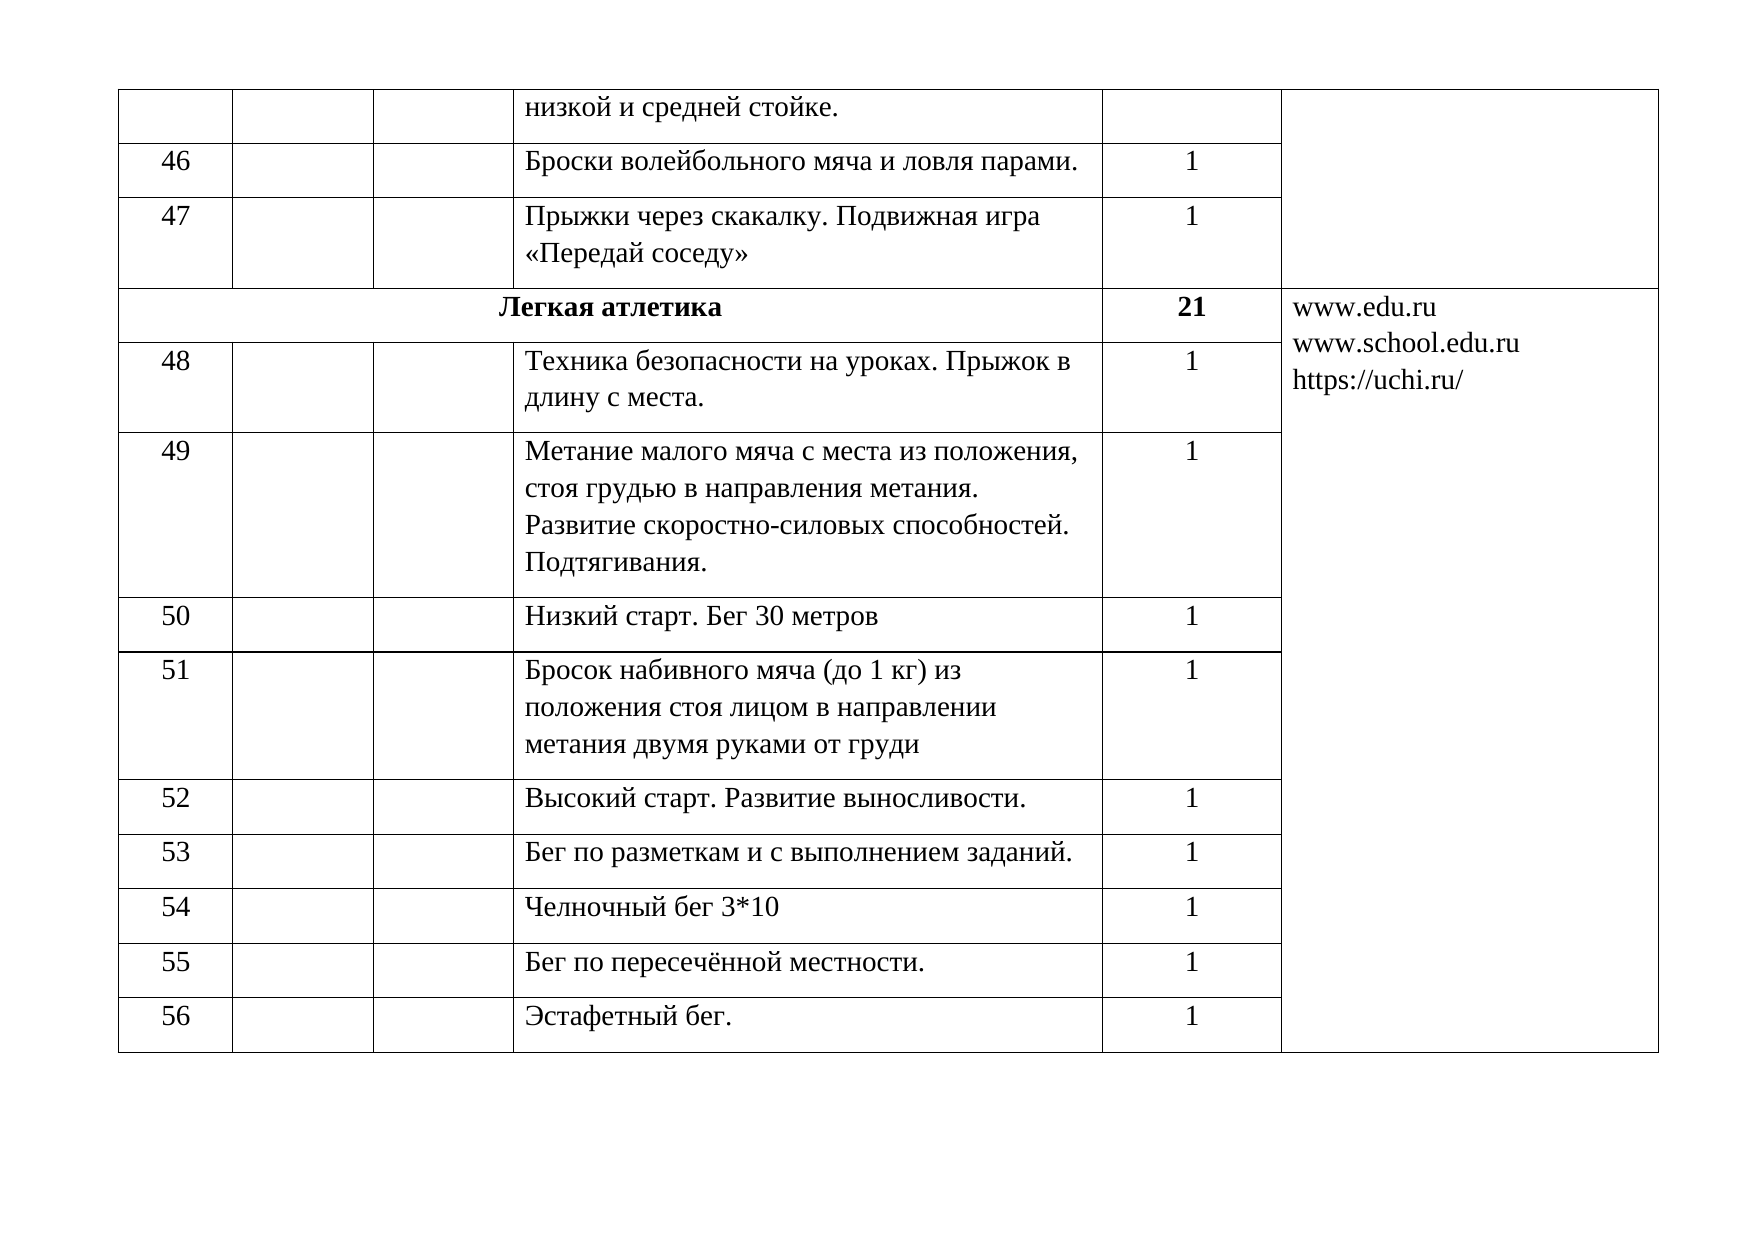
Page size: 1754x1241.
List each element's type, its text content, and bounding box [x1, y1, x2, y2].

table_cell 45 [119, 90, 232, 142]
table_cell 1 [1103, 144, 1281, 197]
table_cell Бросок набивного мяча (до 1 кг) из положения стоя лицом в направлении метания двумя руками от груди [514, 653, 1102, 779]
table_cell [374, 144, 513, 197]
table_cell [233, 835, 373, 888]
table_cell 1 [1103, 343, 1281, 432]
table_cell 1 [1103, 598, 1281, 651]
table_cell 54 [119, 889, 232, 943]
table_cell 47 [119, 198, 232, 288]
table_cell 1 [1103, 198, 1281, 288]
table_cell [374, 835, 513, 888]
table_cell Метание малого мяча с места из положения, стоя грудью в направления метания. Развитие скоростно-силовых способностей. Подтягивания. [514, 433, 1102, 597]
table_cell [233, 90, 373, 142]
table_cell 46 [119, 144, 232, 197]
table_cell [233, 198, 373, 288]
table_cell www.edu.ru www.school.edu.ru https://uchi.ru/ [1282, 289, 1658, 1052]
table_cell 1 [1103, 835, 1281, 888]
table_cell 21 [1103, 289, 1281, 342]
table_cell [374, 998, 513, 1052]
table_cell 55 [119, 944, 232, 997]
table_cell 50 [119, 598, 232, 651]
table_cell [233, 780, 373, 833]
table_cell [374, 343, 513, 432]
table_cell [233, 144, 373, 197]
table_cell 1 [1103, 90, 1281, 142]
table_cell [233, 944, 373, 997]
table_cell [374, 653, 513, 779]
table_cell [374, 90, 513, 142]
table_cell [374, 944, 513, 997]
table_cell Броски волейбольного мяча и ловля парами. [514, 144, 1102, 197]
table_cell 51 [119, 653, 232, 779]
table_cell 1 [1103, 433, 1281, 597]
table_cell 56 [119, 998, 232, 1052]
table_cell Бег по разметкам и с выполнением заданий. [514, 835, 1102, 888]
table_cell Техника безопасности на уроках. Прыжок в длину с места. [514, 343, 1102, 432]
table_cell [514, 90, 1102, 142]
table_cell 1 [1103, 998, 1281, 1052]
table_cell [233, 998, 373, 1052]
table_cell Прыжки через скакалку. Подвижная игра «Передай соседу» [514, 198, 1102, 288]
table_cell [374, 598, 513, 651]
table_cell 52 [119, 780, 232, 833]
table_cell Легкая атлетика [119, 289, 1102, 342]
table_cell Эстафетный бег. [514, 998, 1102, 1052]
table_cell [233, 433, 373, 597]
table_cell [374, 780, 513, 833]
table_cell [233, 598, 373, 651]
table_cell 49 [119, 433, 232, 597]
table_cell Высокий старт. Развитие выносливости. [514, 780, 1102, 833]
table_cell 1 [1103, 653, 1281, 779]
table_cell Бег по пересечённой местности. [514, 944, 1102, 997]
table_cell [233, 343, 373, 432]
table_cell Челночный бег 3*10 [514, 889, 1102, 943]
table_cell [374, 433, 513, 597]
table_cell 48 [119, 343, 232, 432]
table_cell [233, 653, 373, 779]
table_cell 1 [1103, 780, 1281, 833]
table_cell [374, 198, 513, 288]
table_cell [233, 889, 373, 943]
table_cell [374, 889, 513, 943]
table_cell 1 [1103, 889, 1281, 943]
table_cell 1 [1103, 944, 1281, 997]
table_cell 53 [119, 835, 232, 888]
table_cell Низкий старт. Бег 30 метров [514, 598, 1102, 651]
